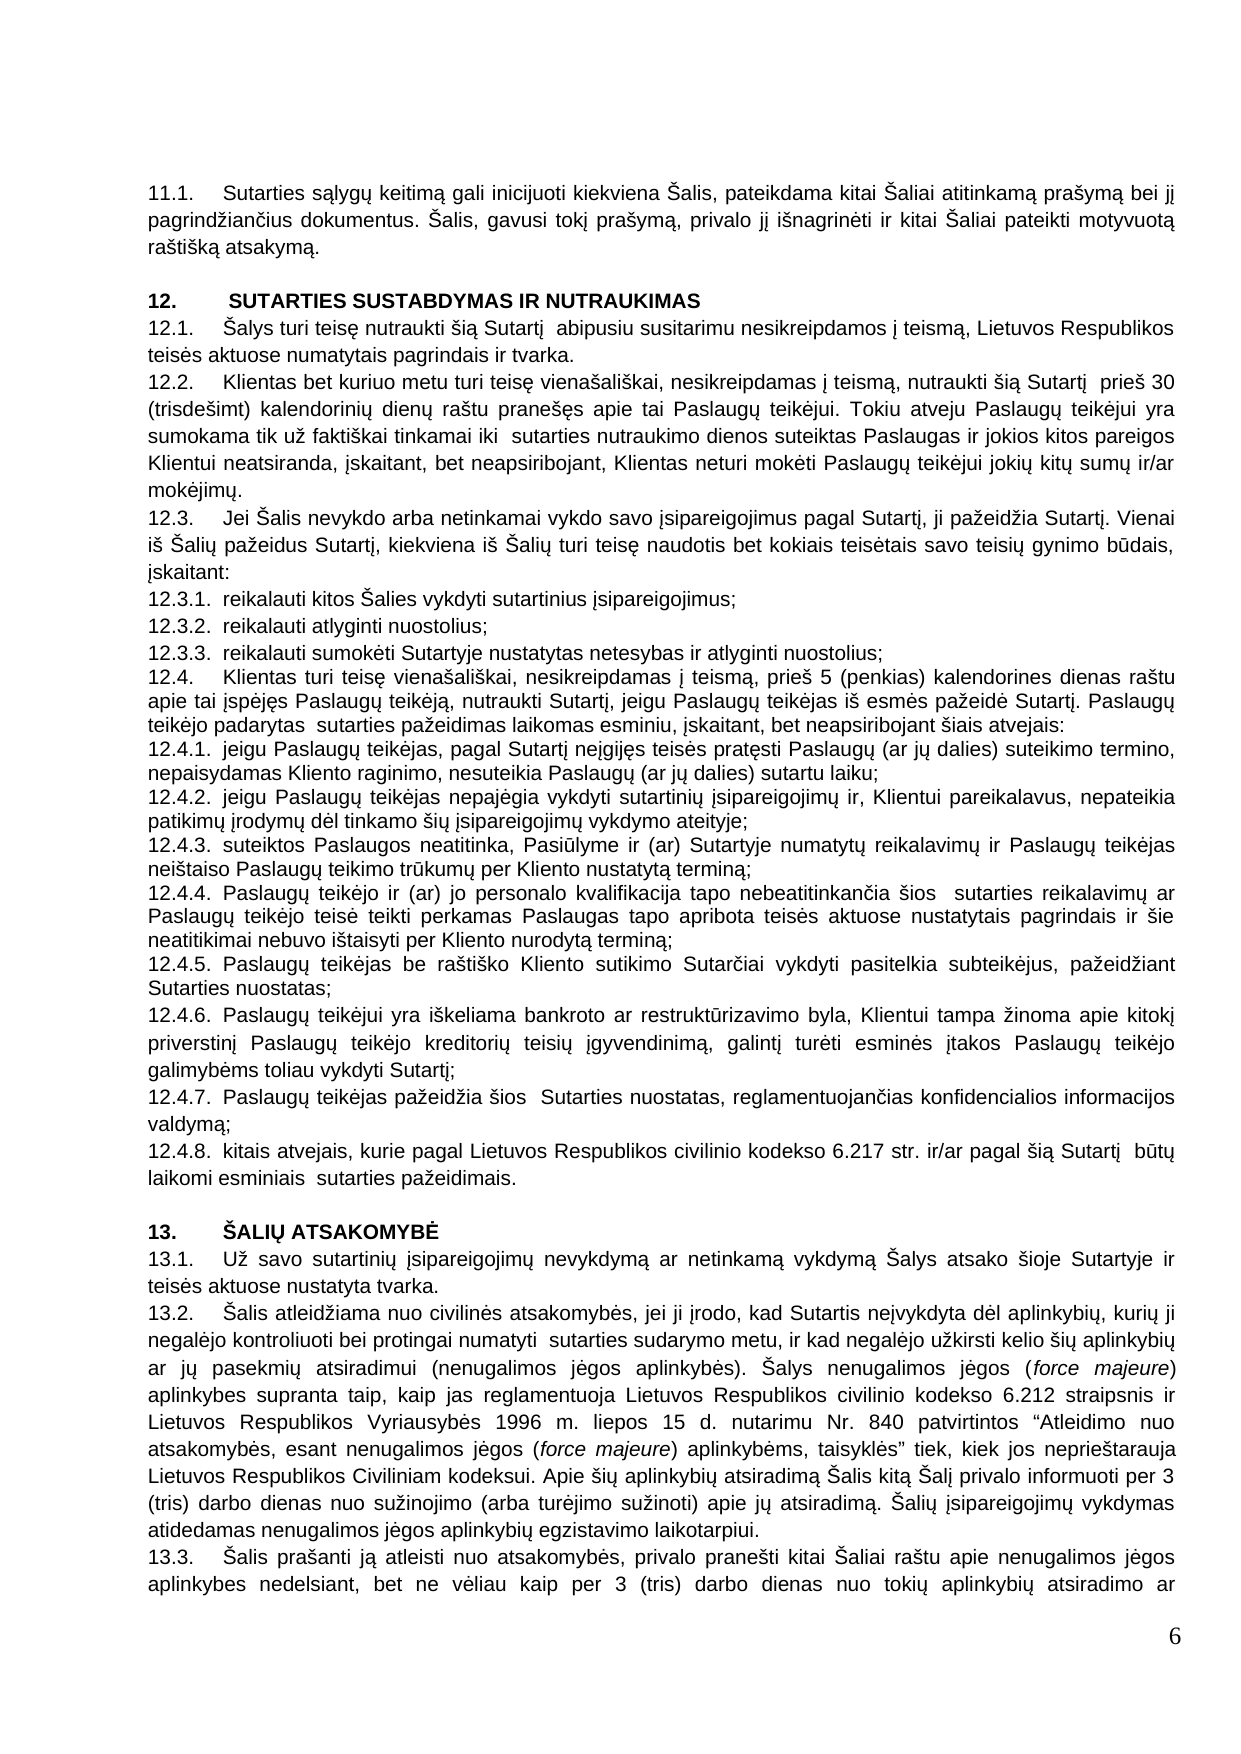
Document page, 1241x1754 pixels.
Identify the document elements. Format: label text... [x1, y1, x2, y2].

list Paslaugų teikėjas be raštiško Kliento sutikimo Sutarčiai vykdyti pasitelkia subteikėjus, pažeidžiant Sutarties nuostatas; [148, 952, 1176, 1000]
list Šalis atleidžiama nuo civilinės atsakomybės, jei ji įrodo, kad Sutartis neįvykdyta dėl aplinkybių, kurių ji negalėjo kontroliuoti bei protingai numatyti sutarties sudarymo metu, ir kad negalėjo užkirsti kelio šių aplinkybių ar jų pasekmių atsiradimui (nenugalimos jėgos aplinkybės). Šalys nenugalimos jėgos (force majeure) aplinkybes supranta taip, kaip jas reglamentuoja Lietuvos Respublikos civilinio kodekso 6.212 straipsnis ir Lietuvos Respublikos Vyriausybės 1996 m. liepos 15 d. nutarimu Nr. 840 patvirtintos “Atleidimo nuo atsakomybės, esant nenugalimos jėgos (force majeure) aplinkybėms, taisyklės” tiek, kiek jos neprieštarauja Lietuvos Respublikos Civiliniam kodeksui. Apie šių aplinkybių atsiradimą Šalis kitą Šalį privalo informuoti per 3 (tris) darbo dienas nuo sužinojimo (arba turėjimo sužinoti) apie jų atsiradimą. Šalių įsipareigojimų vykdymas atidedamas nenugalimos jėgos aplinkybių egzistavimo laikotarpiui. [148, 1298, 1177, 1542]
list reikalauti atlyginti nuostolius; [148, 611, 1176, 638]
list Klientas bet kuriuo metu turi teisę vienašališkai, nesikreipdamas į teismą, nutraukti šią Sutartį prieš 30 (trisdešimt) kalendorinių dienų raštu pranešęs apie tai Paslaugų teikėjui. Tokiu atveju Paslaugų teikėjui yra sumokama tik už faktiškai tinkamai iki sutarties nutraukimo dienos suteiktas Paslaugas ir jokios kitos pareigos Klientui neatsiranda, įskaitant, bet neapsiribojant, Klientas neturi mokėti Paslaugų teikėjui jokių kitų sumų ir/ar mokėjimų. [148, 367, 1176, 502]
list reikalauti sumokėti Sutartyje nustatytas netesybas ir atlyginti nuostolius; [148, 638, 1176, 665]
list Paslaugų teikėjui yra iškeliama bankroto ar restruktūrizavimo byla, Klientui tampa žinoma apie kitokį priverstinį Paslaugų teikėjo kreditorių teisių įgyvendinimą, galintį turėti esminės įtakos Paslaugų teikėjo galimybėms toliau vykdyti Sutartį; [148, 1000, 1176, 1081]
list SUTARTIES SUSTABDYMAS IR NUTRAUKIMAS [148, 286, 1176, 313]
list suteiktos Paslaugos neatitinka, Pasiūlyme ir (ar) Sutartyje numatytų reikalavimų ir Paslaugų teikėjas neištaiso Paslaugų teikimo trūkumų per Kliento nustatytą terminą; [148, 832, 1176, 880]
list Už savo sutartinių įsipareigojimų nevykdymą ar netinkamą vykdymą Šalys atsako šioje Sutartyje ir teisės aktuose nustatyta tvarka. [148, 1244, 1176, 1298]
list reikalauti kitos Šalies vykdyti sutartinius įsipareigojimus; [148, 583, 1176, 611]
list Paslaugų teikėjas pažeidžia šios Sutarties nuostatas, reglamentuojančias konfidencialios informacijos valdymą; [148, 1081, 1176, 1136]
list jeigu Paslaugų teikėjas nepajėgia vykdyti sutartinių įsipareigojimų ir, Klientui pareikalavus, nepateikia patikimų įrodymų dėl tinkamo šių įsipareigojimų vykdymo ateityje; [148, 784, 1176, 832]
list Šalys turi teisę nutraukti šią Sutartį abipusiu susitarimu nesikreipdamos į teismą, Lietuvos Respublikos teisės aktuose numatytais pagrindais ir tvarka. [148, 313, 1176, 367]
list Paslaugų teikėjo ir (ar) jo personalo kvalifikacija tapo nebeatitinkančia šios sutarties reikalavimų ar Paslaugų teikėjo teisė teikti perkamas Paslaugas tapo apribota teisės aktuose nustatytais pagrindais ir šie neatitikimai nebuvo ištaisyti per Kliento nurodytą terminą; [148, 880, 1176, 952]
list Klientas turi teisę vienašališkai, nesikreipdamas į teismą, prieš 5 (penkias) kalendorines dienas raštu apie tai įspėjęs Paslaugų teikėją, nutraukti Sutartį, jeigu Paslaugų teikėjas iš esmės pažeidė Sutartį. Paslaugų teikėjo padarytas sutarties pažeidimas laikomas esminiu, įskaitant, bet neapsiribojant šiais atvejais: [148, 665, 1176, 737]
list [148, 1542, 1177, 1596]
list ŠALIŲ ATSAKOMYBĖ [148, 1217, 1177, 1244]
list Jei Šalis nevykdo arba netinkamai vykdo savo įsipareigojimus pagal Sutartį, ji pažeidžia Sutartį. Vienai iš Šalių pažeidus Sutartį, kiekviena iš Šalių turi teisę naudotis bet kokiais teisėtais savo teisių gynimo būdais, įskaitant: [148, 502, 1176, 583]
list Sutarties sąlygų keitimą gali inicijuoti kiekviena Šalis, pateikdama kitai Šaliai atitinkamą prašymą bei jį pagrindžiančius dokumentus. Šalis, gavusi tokį prašymą, privalo jį išnagrinėti ir kitai Šaliai pateikti motyvuotą raštišką atsakymą. [148, 177, 1176, 258]
list jeigu Paslaugų teikėjas, pagal Sutartį neįgijęs teisės pratęsti Paslaugų (ar jų dalies) suteikimo termino, nepaisydamas Kliento raginimo, nesuteikia Paslaugų (ar jų dalies) sutartu laiku; [148, 737, 1176, 784]
list kitais atvejais, kurie pagal Lietuvos Respublikos civilinio kodekso 6.217 str. ir/ar pagal šią Sutartį būtų laikomi esminiais sutarties pažeidimais. [148, 1136, 1176, 1190]
